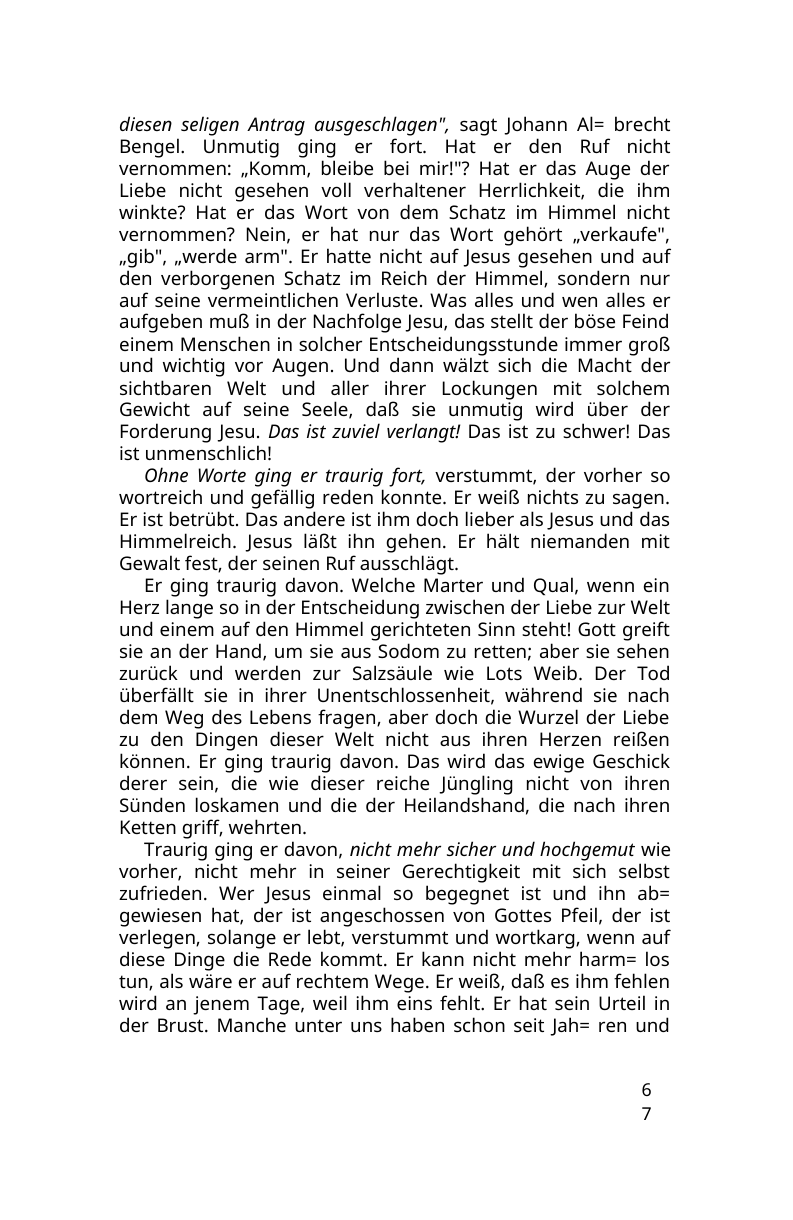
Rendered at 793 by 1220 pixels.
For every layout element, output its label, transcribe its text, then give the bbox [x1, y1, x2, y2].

text Ohne Worte ging er traurig fort, verstummt, der vorher so wortreich und gefällig reden konnte. Er weiß nichts zu sagen. Er ist betrübt. Das andere ist ihm doch lieber als Jesus und das Himmelreich. Jesus läßt ihn gehen. Er hält niemanden mit Gewalt fest, der seinen Ruf ausschlägt. [119, 465, 671, 575]
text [119, 114, 671, 465]
text Er ging traurig davon. Welche Marter und Qual, wenn ein Herz lange so in der Entscheidung zwischen der Liebe zur Welt und einem auf den Himmel gerichteten Sinn steht! Gott greift sie an der Hand, um sie aus Sodom zu retten; aber sie sehen zurück und werden zur Salzsäule wie Lots Weib. Der Tod überfällt sie in ihrer Unentschlossenheit, während sie nach dem Weg des Lebens fragen, aber doch die Wurzel der Liebe zu den Dingen dieser Welt nicht aus ihren Herzen reißen können. Er ging traurig davon. Das wird das ewige Geschick derer sein, die wie dieser reiche Jüngling nicht von ihren Sünden loskamen und die der Heilandshand, die nach ihren Ketten griff, wehrten. [119, 575, 671, 839]
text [119, 839, 671, 1037]
